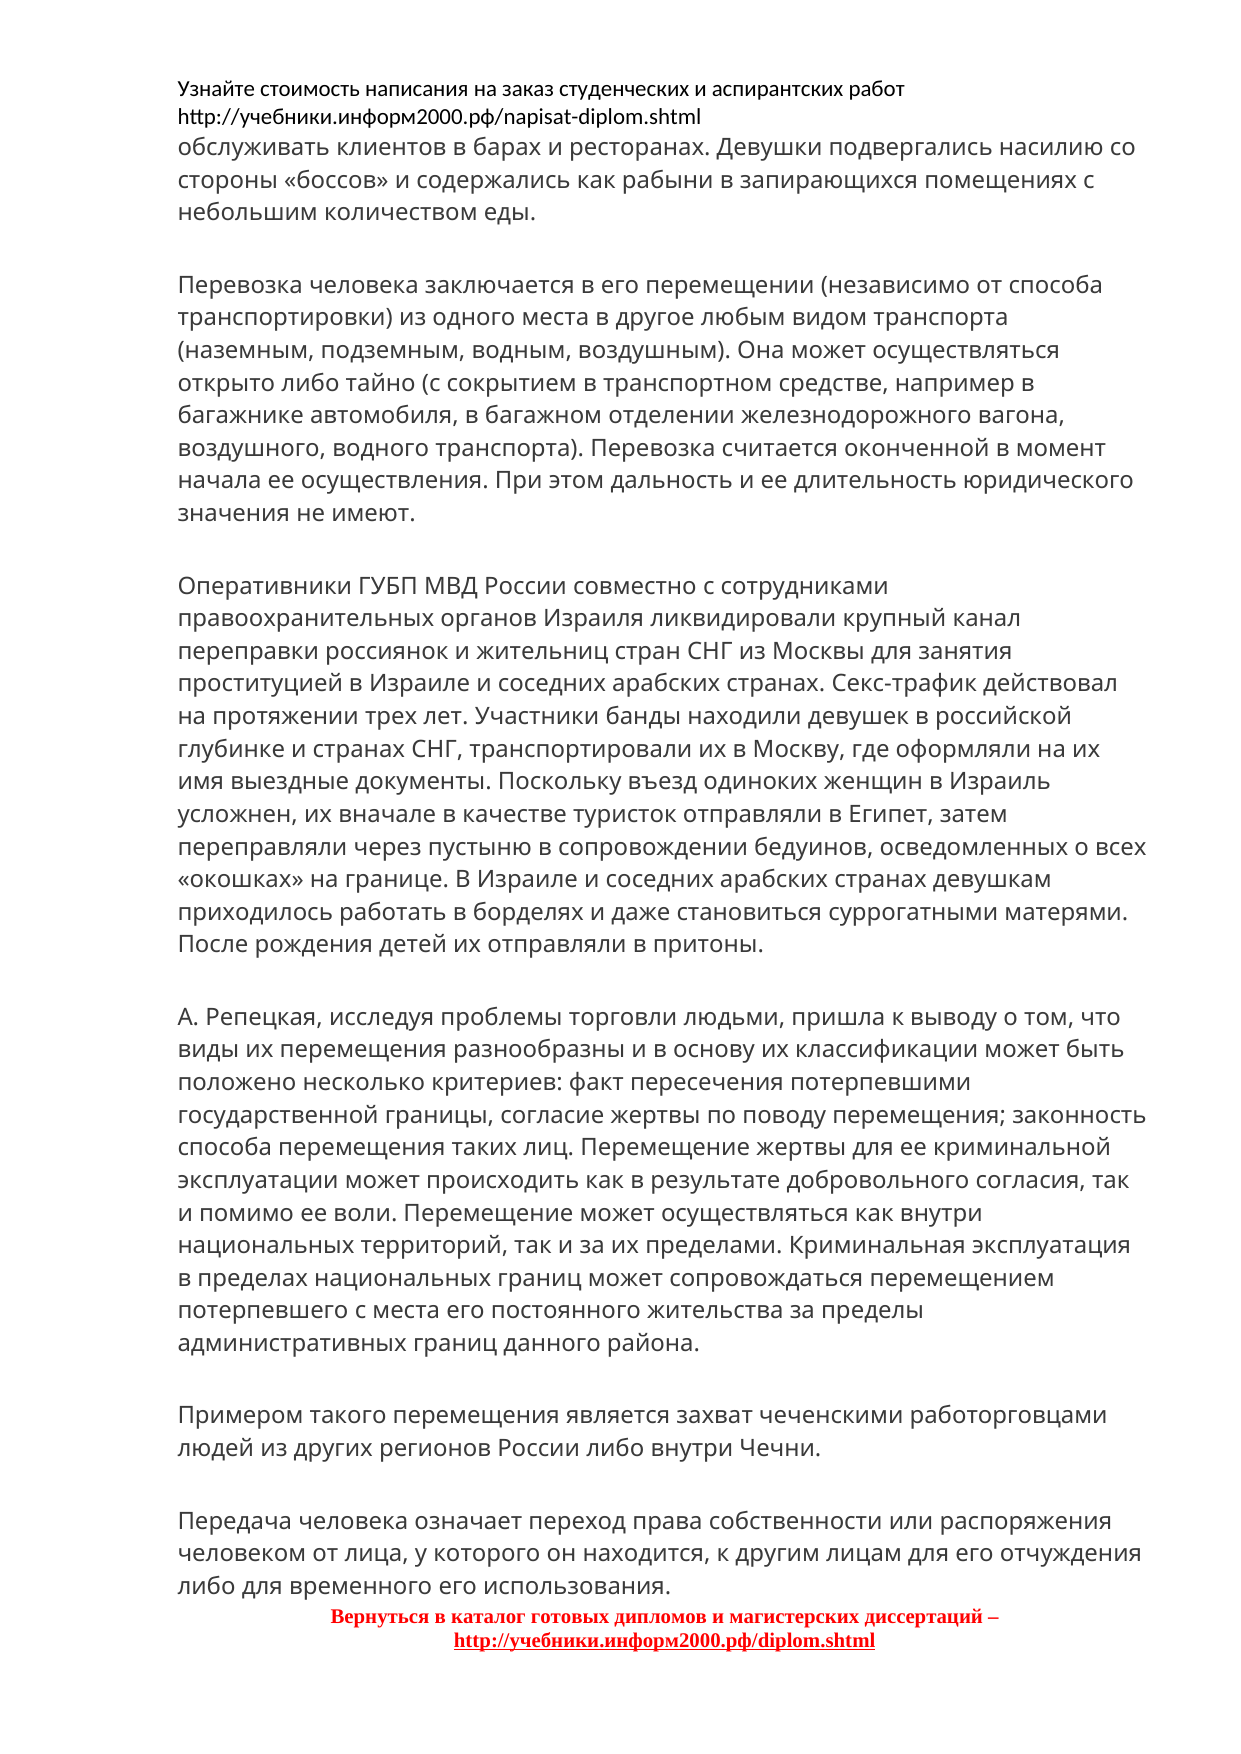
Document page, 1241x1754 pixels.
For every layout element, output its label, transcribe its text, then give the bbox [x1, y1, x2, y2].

text Примером такого перемещения является захват чеченскими работорговцами людей из других регионов России либо внутри Чечни. [177, 1398, 1152, 1463]
text Перевозка человека заключается в его перемещении (независимо от способа транспортировки) из одного места в другое любым видом транспорта (наземным, подземным, водным, воздушным). Она может осуществляться открыто либо тайно (с сокрытием в транспортном средстве, например в багажнике автомобиля, в багажном отделении железнодорожного вагона, воздушного, водного транспорта). Перевозка считается оконченной в момент начала ее осуществления. При этом дальность и ее длительность юридического значения не имеют. [177, 268, 1152, 528]
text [177, 130, 1152, 228]
text А. Репецкая, исследуя проблемы торговли людьми, пришла к выводу о том, что виды их перемещения разнообразны и в основу их классификации может быть положено несколько критериев: факт пересечения потерпевшими государственной границы, согласие жертвы по поводу перемещения; законность способа перемещения таких лиц. Перемещение жертвы для ее криминальной эксплуатации может происходить как в результате добровольного согласия, так и помимо ее воли. Перемещение может осуществляться как внутри национальных территорий, так и за их пределами. Криминальная эксплуатация в пределах национальных границ может сопровождаться перемещением потерпевшего с места его постоянного жительства за пределы административных границ данного района. [177, 1000, 1152, 1358]
text Передача человека означает переход права собственности или распоряжения человеком от лица, у которого он находится, к другим лицам для его отчуждения либо для временного его использования. [177, 1503, 1152, 1601]
text Оперативники ГУБП МВД России совместно с сотрудниками правоохранительных органов Израиля ликвидировали крупный канал переправки россиянок и жительниц стран СНГ из Москвы для занятия проституцией в Израиле и соседних арабских странах. Секс-трафик действовал на протяжении трех лет. Участники банды находили девушек в российской глубинке и странах СНГ, транспортировали их в Москву, где оформляли на их имя выездные документы. Поскольку въезд одиноких женщин в Израиль усложнен, их вначале в качестве туристок отправляли в Египет, затем переправляли через пустыню в сопровождении бедуинов, осведомленных о всех «окошках» на границе. В Израиле и соседних арабских странах девушкам приходилось работать в борделях и даже становиться суррогатными матерями. После рождения детей их отправляли в притоны. [177, 568, 1152, 960]
